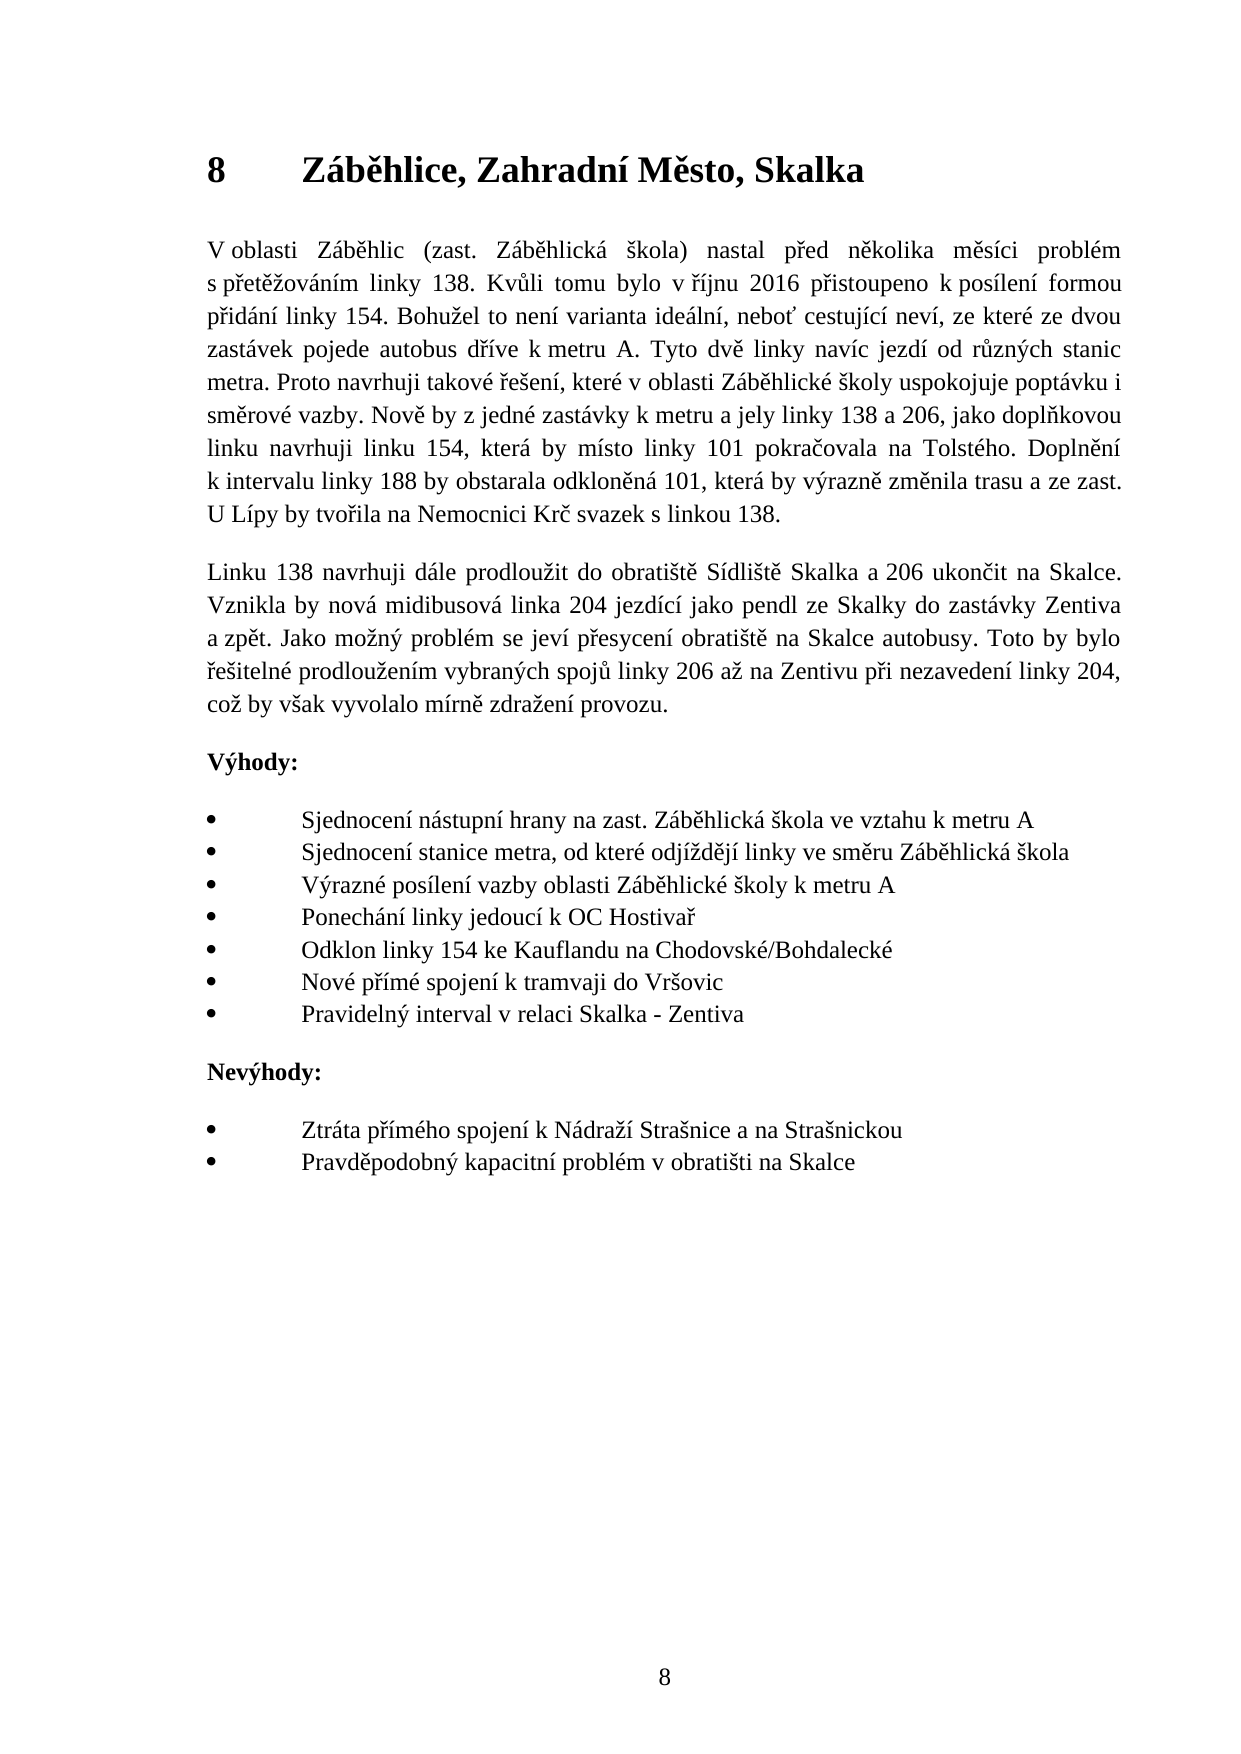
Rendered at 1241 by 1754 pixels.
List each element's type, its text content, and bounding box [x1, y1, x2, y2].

text Sjednocení stanice metra, od které odjíždějí linky ve směru Záběhlická škola [207, 837, 1122, 866]
text Sjednocení nástupní hrany na zast. Záběhlická škola ve vztahu k metru A [207, 805, 1122, 834]
text Výrazné posílení vazby oblasti Záběhlické školy k metru A [207, 870, 1122, 899]
text Linku 138 navrhuji dále prodloužit do obratiště Sídliště Skalka a 206 ukončit na Skalce. Vznikla by nová midibusová linka 204 jezdící jako pendl ze Skalky do zastávky Zentiva a zpět. Jako možný problém se jeví přesycení obratiště na Skalce autobusy. Toto by bylo řešitelné prodloužením vybraných spojů linky 206 až na Zentivu při nezavedení linky 204, což by však vyvolalo mírně zdražení provozu. [207, 557, 1122, 718]
text Ponechání linky jedoucí k OC Hostivař [207, 902, 1122, 931]
text Pravděpodobný kapacitní problém v obratišti na Skalce [207, 1147, 1122, 1176]
subtitle Záběhlice, Zahradní Město, Skalka [207, 148, 1122, 191]
text Nové přímé spojení k tramvaji do Vršovic [207, 967, 1122, 996]
text Odklon linky 154 ke Kauflandu na Chodovské/Bohdalecké [207, 935, 1122, 963]
text Nevýhody: [207, 1057, 1122, 1086]
text Pravidelný interval v relaci Skalka - Zentiva [207, 999, 1122, 1028]
text Ztráta přímého spojení k Nádraží Strašnice a na Strašnickou [207, 1115, 1122, 1144]
text Výhody: [207, 747, 1122, 776]
text V oblasti Záběhlic (zast. Záběhlická škola) nastal před několika měsíci problém s přetěžováním linky 138. Kvůli tomu bylo v říjnu 2016 přistoupeno k posílení formou přidání linky 154. Bohužel to není varianta ideální, neboť cestující neví, ze které ze dvou zastávek pojede autobus dříve k metru A. Tyto dvě linky navíc jezdí od různých stanic metra. Proto navrhuji takové řešení, které v oblasti Záběhlické školy uspokojuje poptávku i směrové vazby. Nově by z jedné zastávky k metru a jely linky 138 a 206, jako doplňkovou linku navrhuji linku 154, která by místo linky 101 pokračovala na Tolstého. Doplnění k intervalu linky 188 by obstarala odkloněná 101, která by výrazně změnila trasu a ze zast. U Lípy by tvořila na Nemocnici Krč svazek s linkou 138. [207, 235, 1122, 528]
